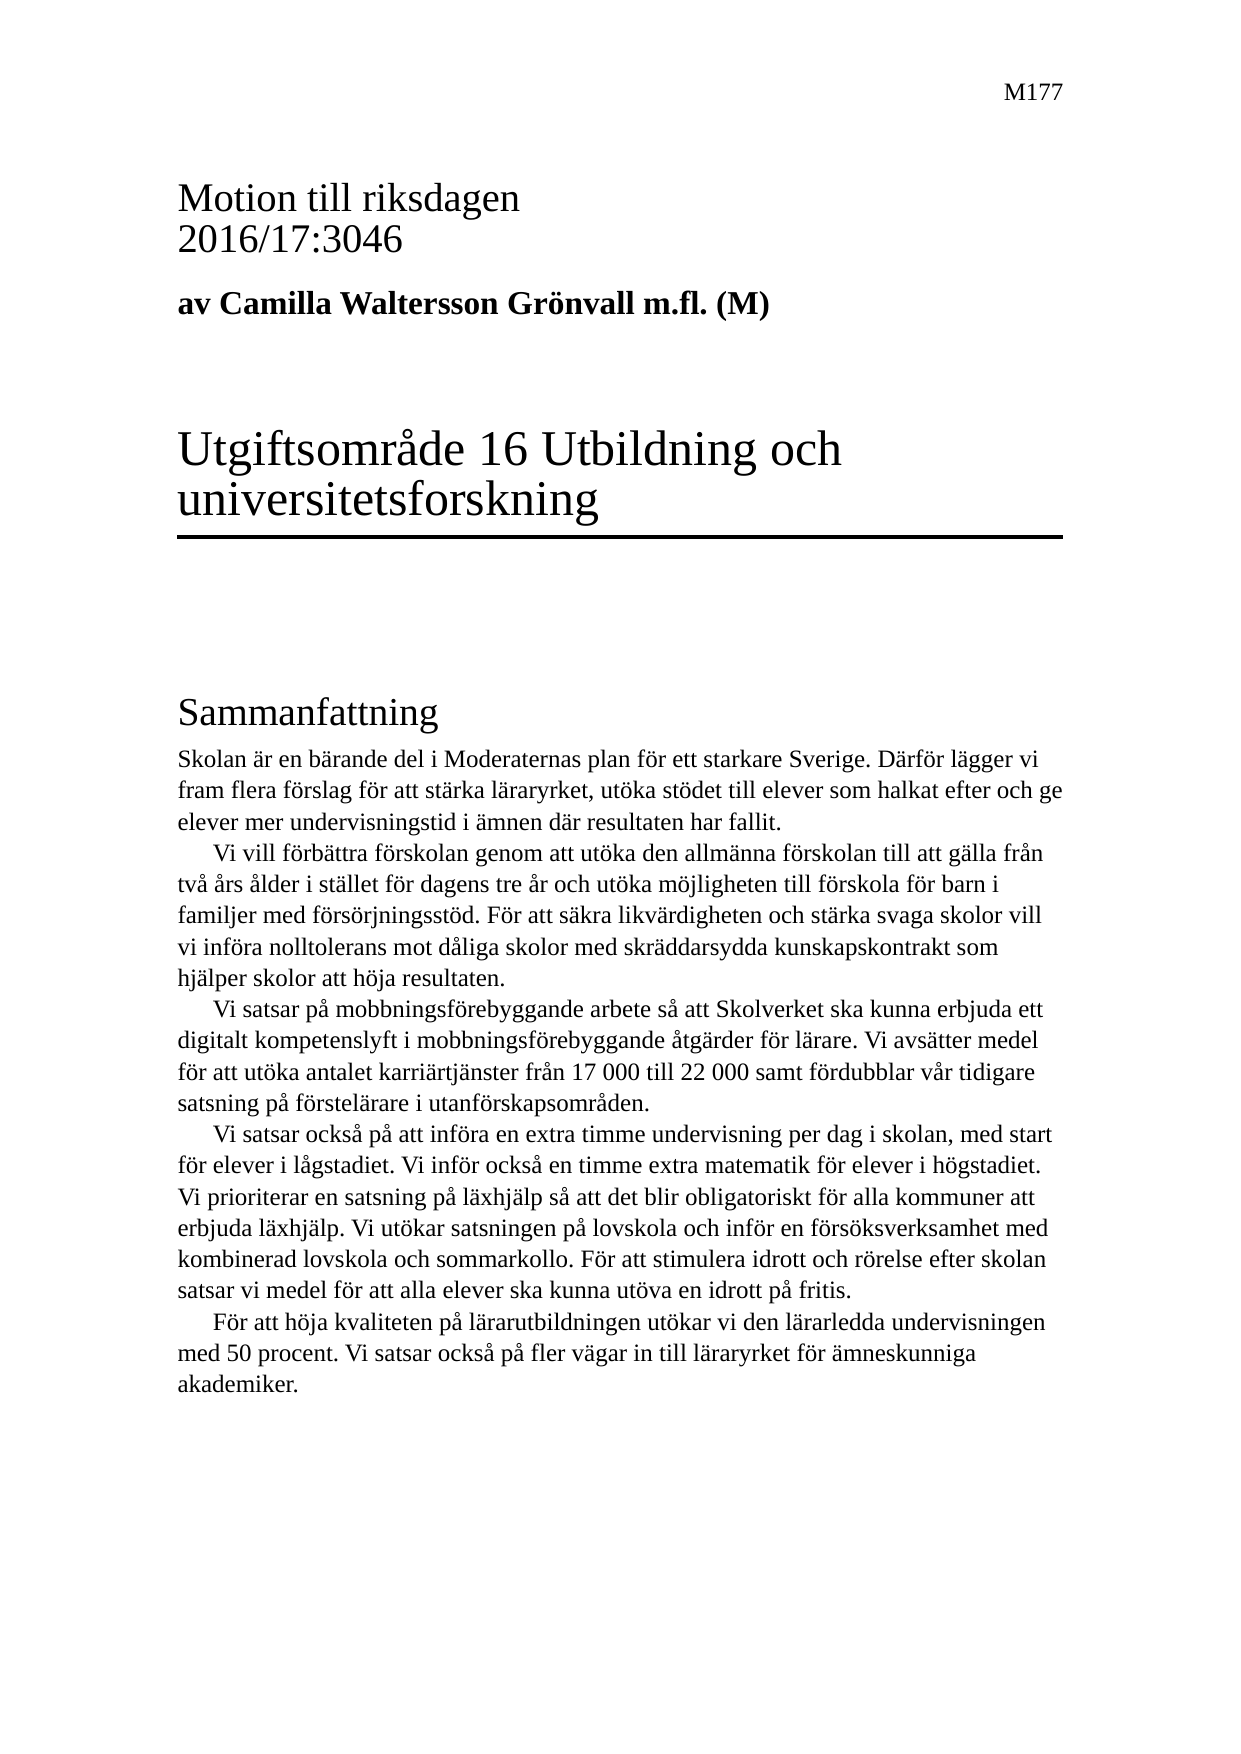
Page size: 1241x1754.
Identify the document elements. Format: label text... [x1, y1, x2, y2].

text Skolan är en bärande del i Moderaternas plan för ett starkare Sverige. Därför lägger vi fram flera förslag för att stärka läraryrket, utöka stödet till elever som halkat efter och ge elever mer undervisningstid i ämnen där resultaten har fallit. [177, 742, 1063, 835]
text Vi satsar också på att införa en extra timme undervisning per dag i skolan, med start för elever i lågstadiet. Vi inför också en timme extra matematik för elever i högstadiet. Vi prioriterar en satsning på läxhjälp så att det blir obligatoriskt för alla kommuner att erbjuda läxhjälp. Vi utökar satsningen på lovskola och inför en försöksverksamhet med kombinerad lovskola och sommarkollo. För att stimulera idrott och rörelse efter skolan satsar vi medel för att alla elever ska kunna utöva en idrott på fritis. [177, 1117, 1063, 1304]
subtitle Sammanfattning [177, 693, 1063, 733]
text Vi vill förbättra förskolan genom att utöka den allmänna förskolan till att gälla från två års ålder i stället för dagens tre år och utöka möjligheten till förskola för barn i familjer med försörjningsstöd. För att säkra likvärdigheten och stärka svaga skolor vill vi införa nolltolerans mot dåliga skolor med skräddarsydda kunskapskontrakt som hjälper skolor att höja resultaten. [177, 835, 1063, 992]
text Vi satsar på mobbningsförebyggande arbete så att Skolverket ska kunna erbjuda ett digitalt kompetenslyft i mobbningsförebyggande åtgärder för lärare. Vi avsätter medel för att utöka antalet karriärtjänster från 17 000 till 22 000 samt fördubblar vår tidigare satsning på förstelärare i utanförskapsområden. [177, 992, 1063, 1117]
text För att höja kvaliteten på lärarutbildningen utökar vi den lärarledda undervisningen med 50 procent. Vi satsar också på fler vägar in till läraryrket för ämneskunniga akademiker. [177, 1304, 1063, 1398]
